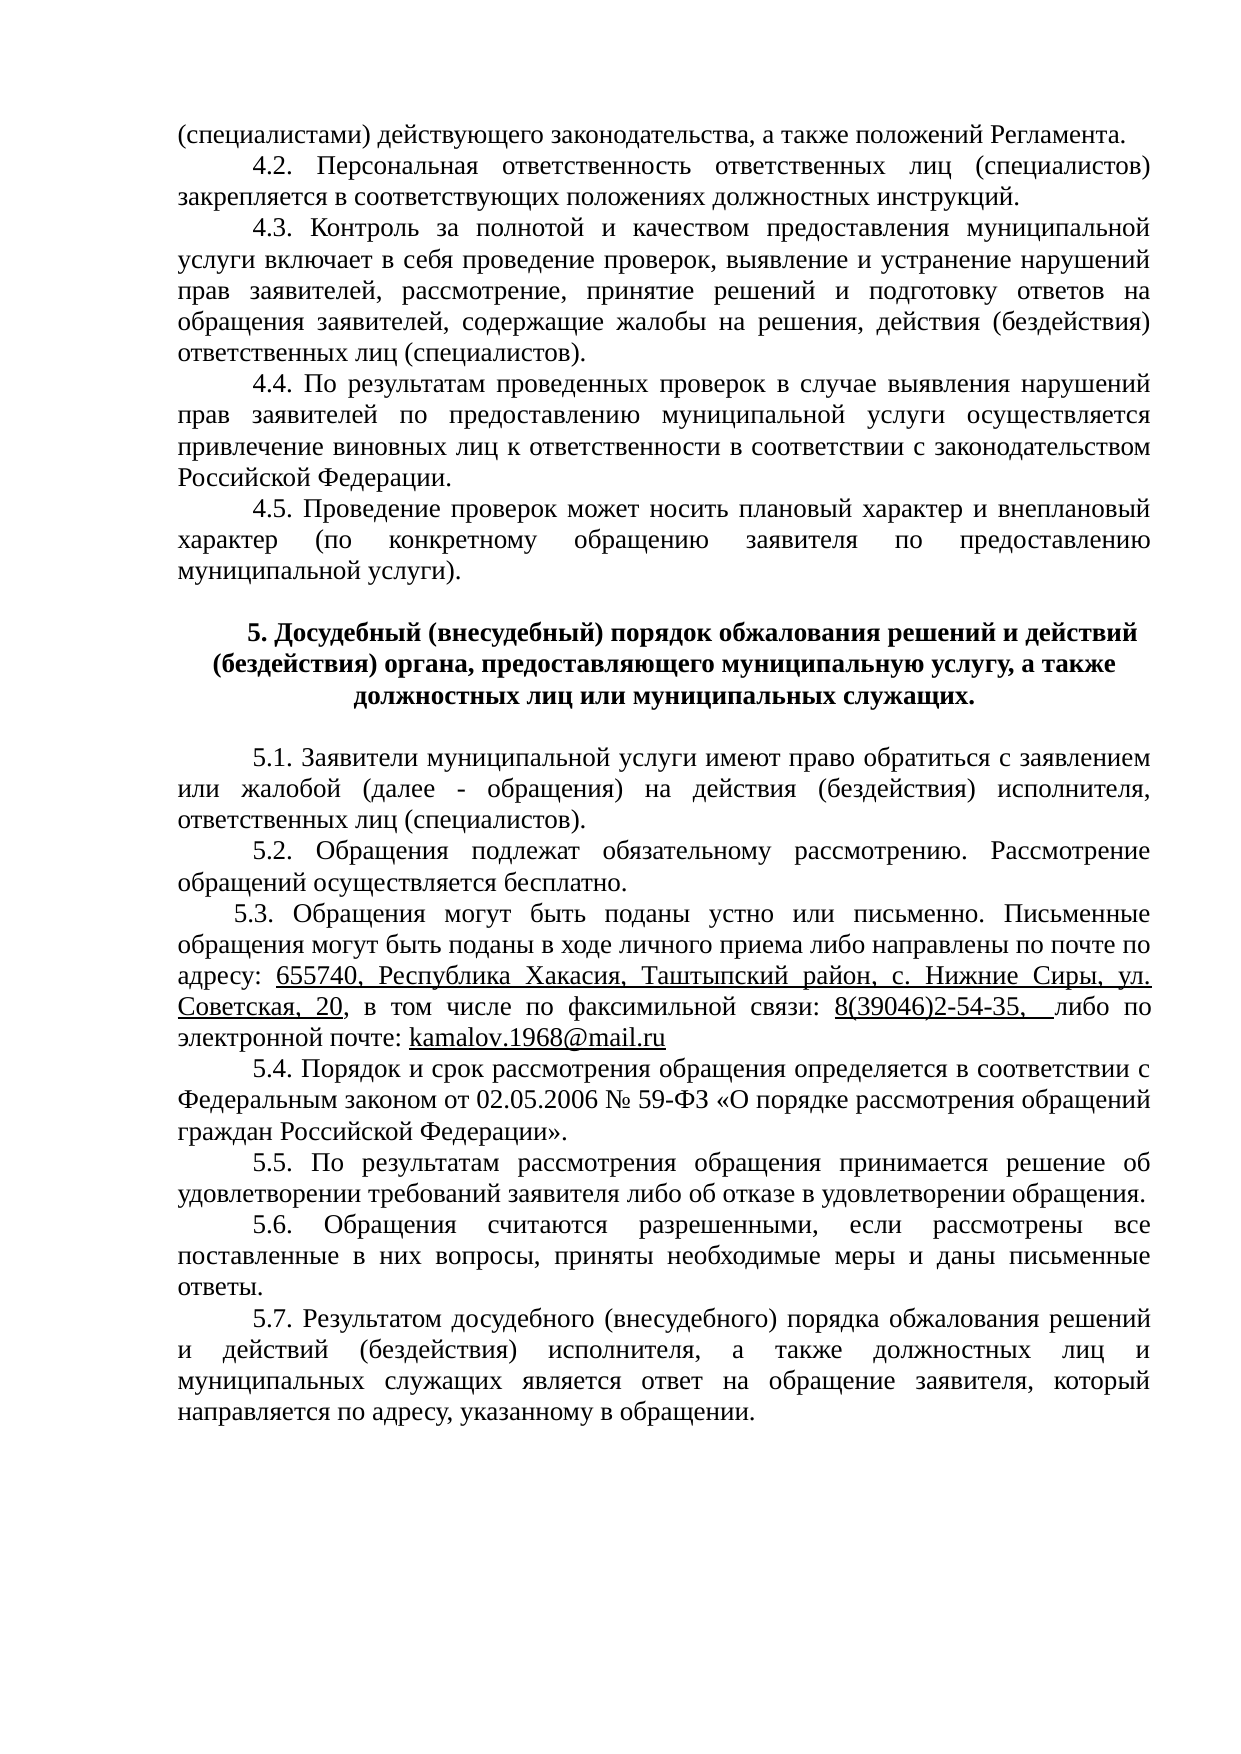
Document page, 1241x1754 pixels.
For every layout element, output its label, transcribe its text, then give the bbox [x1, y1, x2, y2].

text 5.6. Обращения считаются разрешенными, если рассмотрены все поставленные в них вопросы, приняты необходимые меры и даны письменные ответы. [177, 1208, 1152, 1302]
text 5.3. Обращения могут быть поданы устно или письменно. Письменные обращения могут быть поданы в ходе личного приема либо направлены по почте по адресу: 655740, Республика Хакасия, Таштыпский район, с. Нижние Сиры, ул. Советская, 20, в том числе по факсимильной связи: 8(39046)2-54-35, либо по электронной почте: kamalov.1968@mail.ru [177, 897, 1152, 1052]
text 5.2. Обращения подлежат обязательному рассмотрению. Рассмотрение обращений осуществляется бесплатно. [177, 834, 1152, 897]
text 5.5. По результатам рассмотрения обращения принимается решение об удовлетворении требований заявителя либо об отказе в удовлетворении обращения. [177, 1146, 1152, 1208]
text 4.5. Проведение проверок может носить плановый характер и внеплановый характер (по конкретному обращению заявителя по предоставлению муниципальной услуги). [177, 492, 1152, 585]
text 5.1. Заявители муниципальной услуги имеют право обратиться с заявлением или жалобой (далее - обращения) на действия (бездействия) исполнителя, ответственных лиц (специалистов). [177, 741, 1152, 834]
text 5.4. Порядок и срок рассмотрения обращения определяется в соответствии с Федеральным законом от 02.05.2006 № 59-ФЗ «О порядке рассмотрения обращений граждан Российской Федерации». [177, 1052, 1152, 1146]
text 4.3. Контроль за полнотой и качеством предоставления муниципальной услуги включает в себя проведение проверок, выявление и устранение нарушений прав заявителей, рассмотрение, принятие решений и подготовку ответов на обращения заявителей, содержащие жалобы на решения, действия (бездействия) ответственных лиц (специалистов). [177, 212, 1152, 367]
text 5.7. Результатом досудебного (внесудебного) порядка обжалования решений и действий (бездействия) исполнителя, а также должностных лиц и муниципальных служащих является ответ на обращение заявителя, который направляется по адресу, указанному в обращении. [177, 1302, 1152, 1426]
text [177, 118, 1152, 149]
text 4.2. Персональная ответственность ответственных лиц (специалистов) закрепляется в соответствующих положениях должностных инструкций. [177, 149, 1152, 212]
text 5. Досудебный (внесудебный) порядок обжалования решений и действий (бездействия) органа, предоставляющего муниципальную услугу, а также должностных лиц или муниципальных служащих. [177, 616, 1152, 710]
text 4.4. По результатам проведенных проверок в случае выявления нарушений прав заявителей по предоставлению муниципальной услуги осуществляется привлечение виновных лиц к ответственности в соответствии с законодательством Российской Федерации. [177, 367, 1152, 492]
